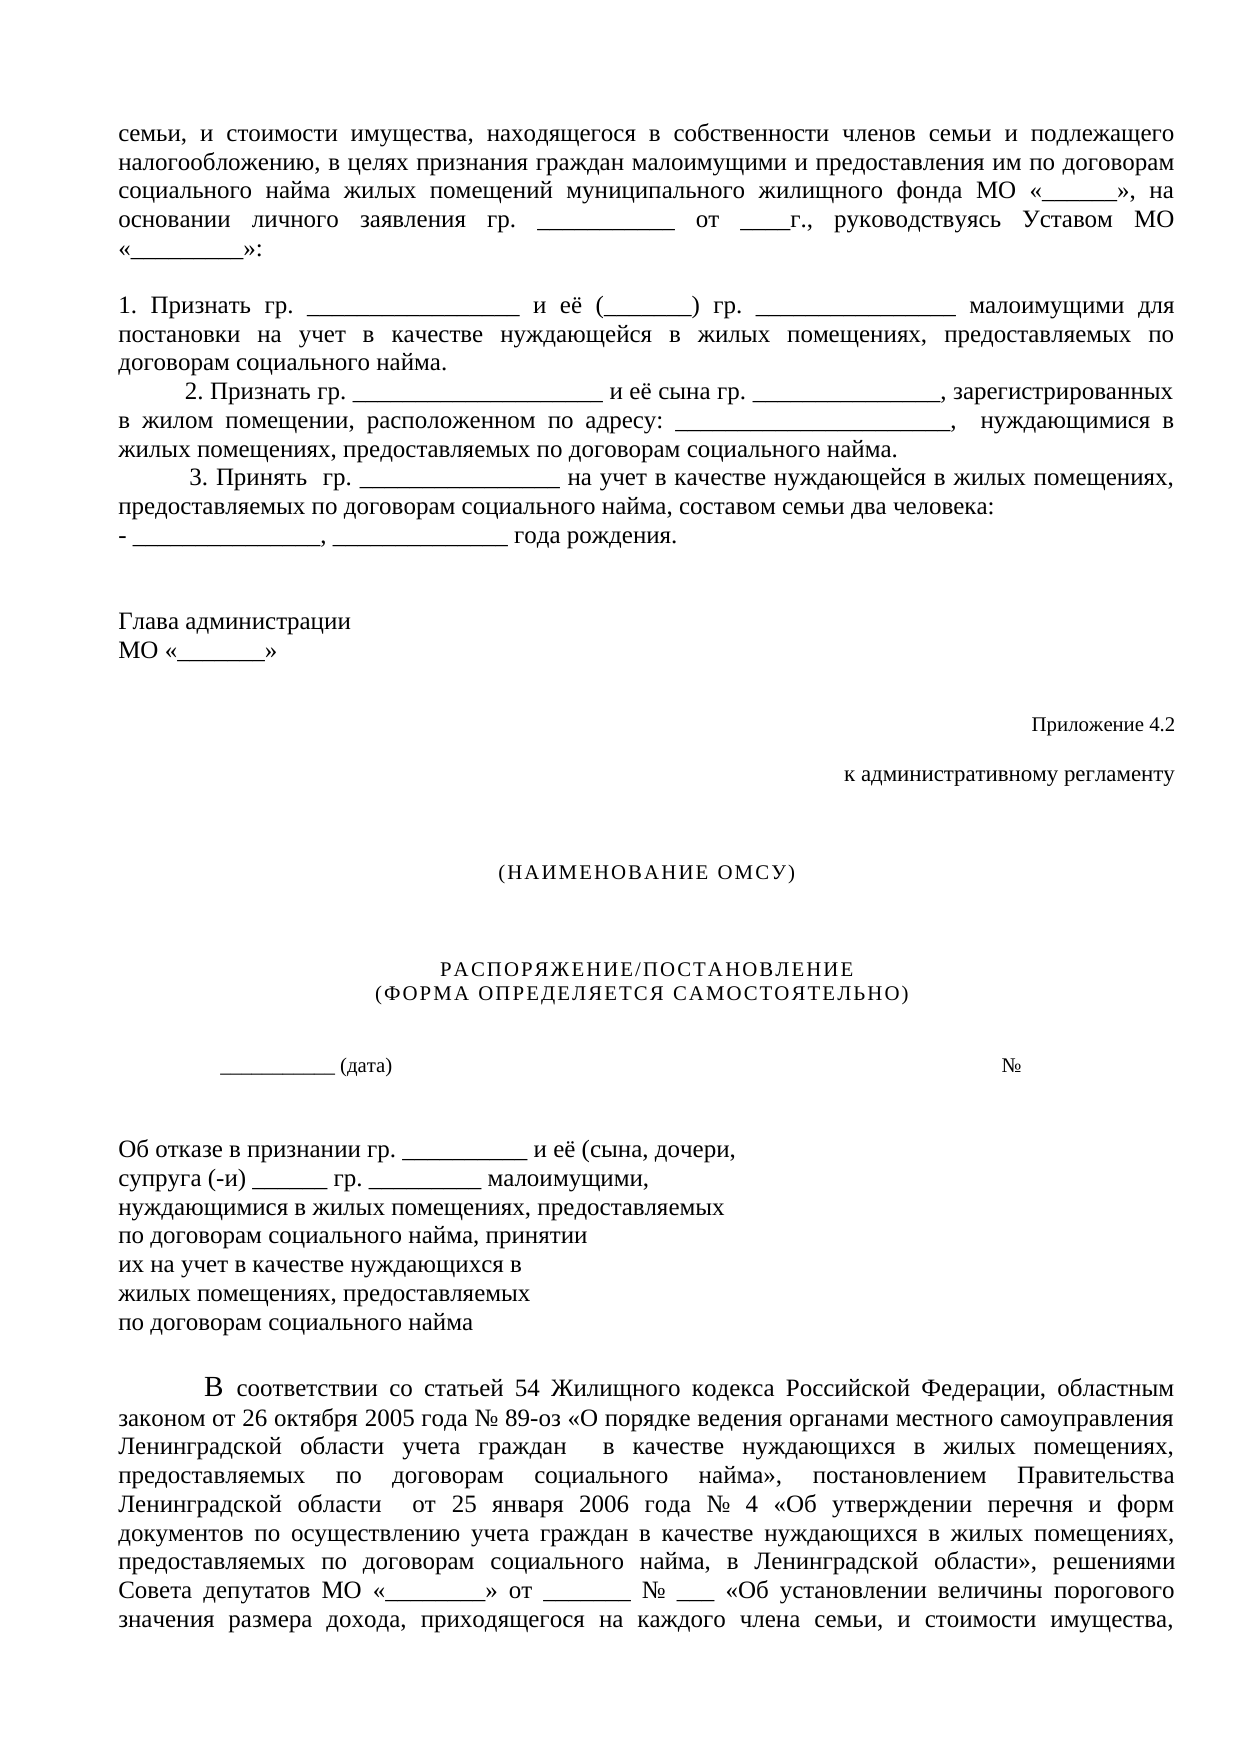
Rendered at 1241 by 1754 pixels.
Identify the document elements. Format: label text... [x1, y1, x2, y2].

text Глава администрации [118, 606, 1175, 635]
text 1. Признать гр. _________________ и её (_______) гр. ________________ малоимущими для постановки на учет в качестве нуждающейся в жилых помещениях, предоставляемых по договорам социального найма. [118, 290, 1175, 376]
text - _______________, ______________ года рождения. [118, 520, 1175, 549]
text их на учет в качестве нуждающихся в [118, 1249, 1175, 1278]
text жилых помещениях, предоставляемых [118, 1278, 1175, 1307]
text МО «_______» [118, 635, 1175, 664]
text Об отказе в признании гр. __________ и её (сына, дочери, [118, 1134, 1175, 1163]
text по договорам социального найма, принятии [118, 1221, 1175, 1249]
text Приложение 4.2 [124, 712, 1175, 736]
text 3. Принять гр. ________________ на учет в качестве нуждающейся в жилых помещениях, предоставляемых по договорам социального найма, составом семьи два человека: [118, 462, 1175, 520]
text 2. Признать гр. ____________________ и её сына гр. _______________, зарегистрированных в жилом помещении, расположенном по адресу: ______________________, нуждающимися в жилых помещениях, предоставляемых по договорам социального найма. [118, 376, 1175, 462]
text ___________ (дата) № [118, 1053, 1175, 1077]
text супруга (-и) ______ гр. _________ малоимущими, [118, 1163, 1175, 1192]
text нуждающимися в жилых помещениях, предоставляемых [118, 1192, 1175, 1221]
subtitle (наименование ОМСУ) [118, 860, 1175, 884]
text по договорам социального найма [118, 1307, 1175, 1336]
subtitle РАСПОРЯЖЕНИЕ/постановление [118, 957, 1175, 981]
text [118, 118, 1175, 262]
text к административному регламенту [118, 761, 1175, 787]
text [118, 1369, 1175, 1633]
subtitle (форма определяется самостоятельно) [118, 981, 1175, 1005]
